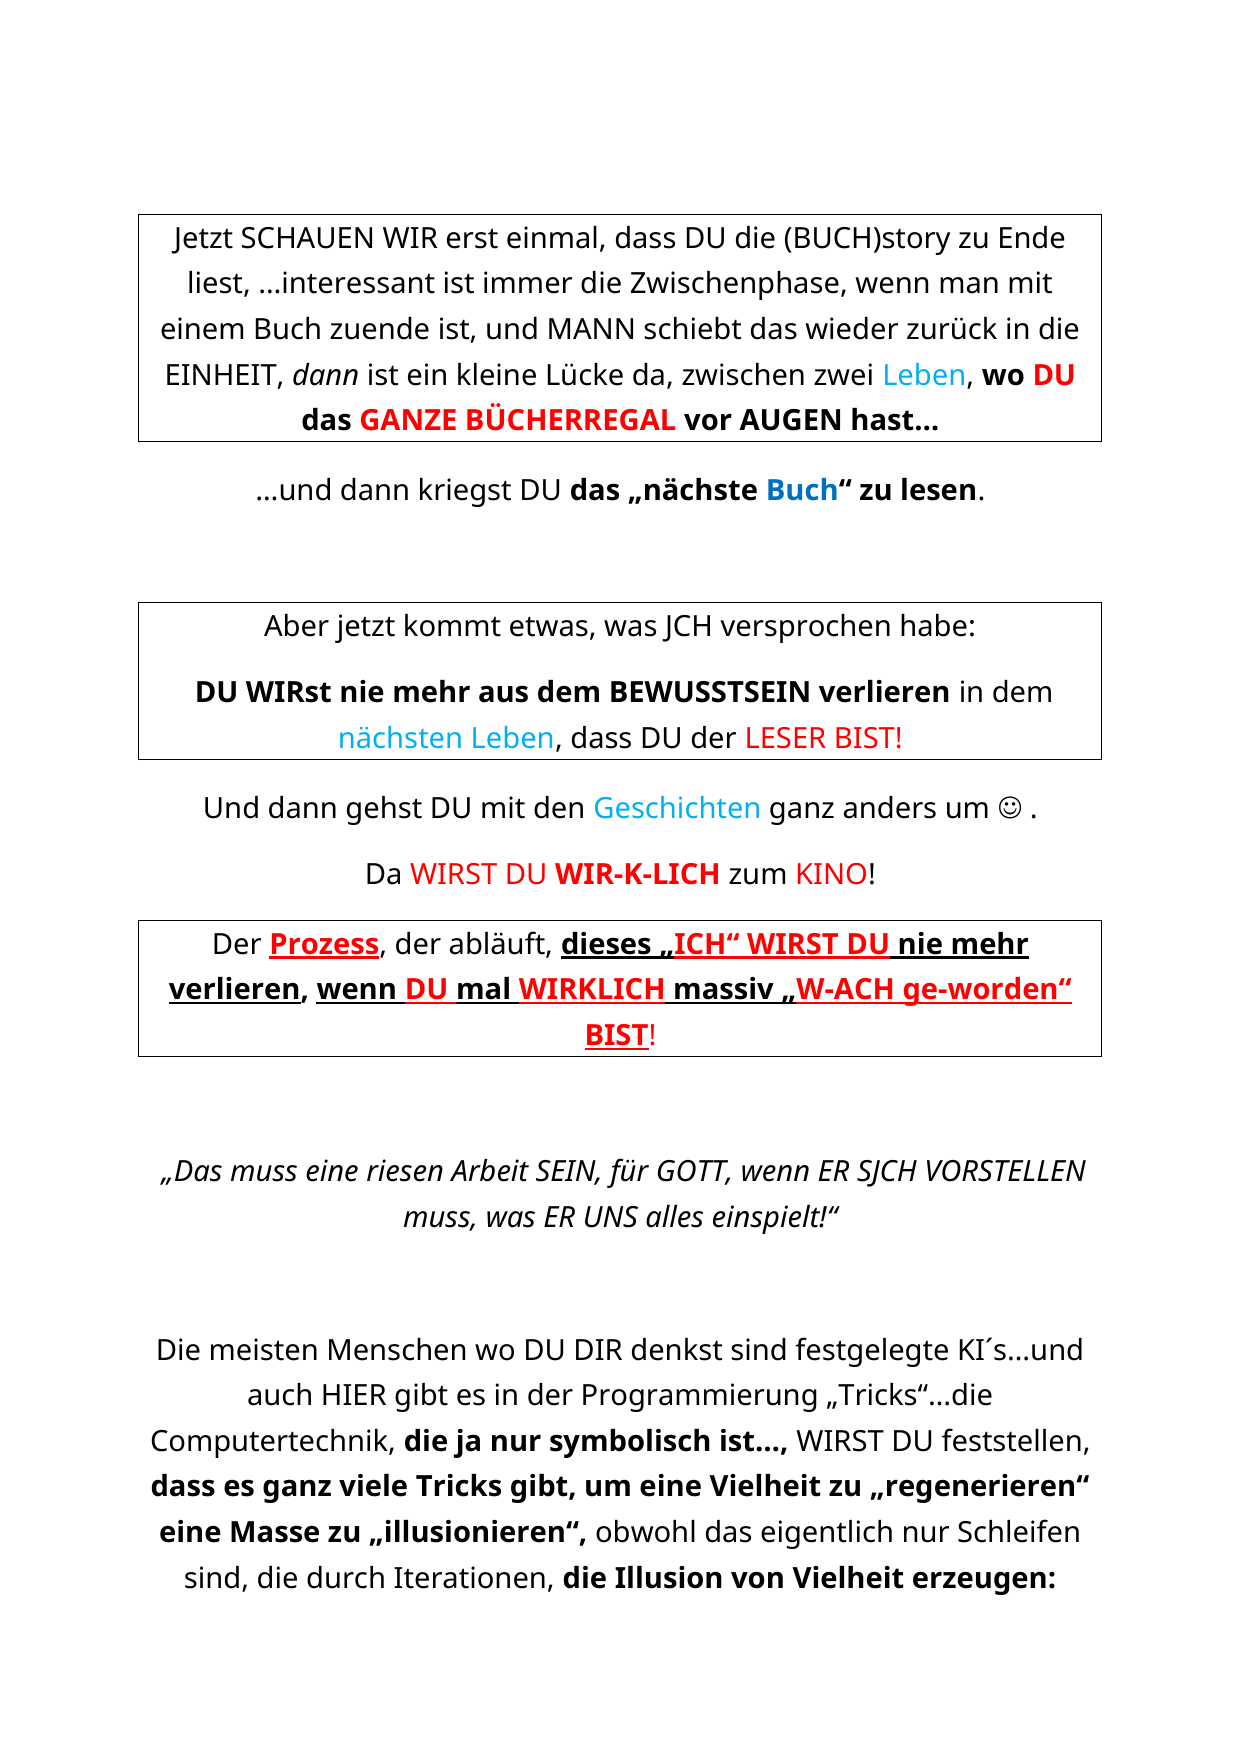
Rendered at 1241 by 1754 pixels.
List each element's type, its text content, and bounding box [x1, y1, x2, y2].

text Jetzt SCHAUEN WIR erst einmal, dass DU die (BUCH)story zu Ende liest, …interessant ist immer die Zwischenphase, wenn man mit einem Buch zuende ist, und MANN schiebt das wieder zurück in die EINHEIT, dann ist ein kleine Lücke da, zwischen zwei Leben, wo DU das GANZE BÜCHERREGAL vor AUGEN hast… [139, 215, 1101, 441]
text Die meisten Menschen wo DU DIR denkst sind festgelegte KI´s…und auch HIER gibt es in der Programmierung „Tricks“…die Computertechnik, die ja nur symbolisch ist…, WIRST DU feststellen, dass es ganz viele Tricks gibt, um eine Vielheit zu „regenerieren“ eine Masse zu „illusionieren“, obwohl das eigentlich nur Schleifen sind, die durch Iterationen, die Illusion von Vielheit erzeugen: [148, 1329, 1093, 1597]
text Und dann gehst DU mit den Geschichten ganz anders um . [148, 787, 1093, 827]
text …und dann kriegst DU das „nächste Buch“ zu lesen. [148, 469, 1093, 509]
text Der Prozess, der abläuft, dieses „ICH“ WIRST DU nie mehr verlieren, wenn DU mal WIRKLICH massiv „W-ACH ge-worden“ BIST! [139, 921, 1101, 1056]
text Da WIRST DU WIR-K-LICH zum KINO! [148, 853, 1093, 893]
text Aber jetzt kommt etwas, was JCH versprochen habe: [139, 603, 1101, 645]
text DU WIRst nie mehr aus dem BEWUSSTSEIN verlieren in dem nächsten Leben, dass DU der LESER BIST! [139, 669, 1101, 759]
text „Das muss eine riesen Arbeit SEIN, für GOTT, wenn ER SJCH VORSTELLEN muss, was ER UNS alles einspielt!“ [148, 1150, 1093, 1236]
